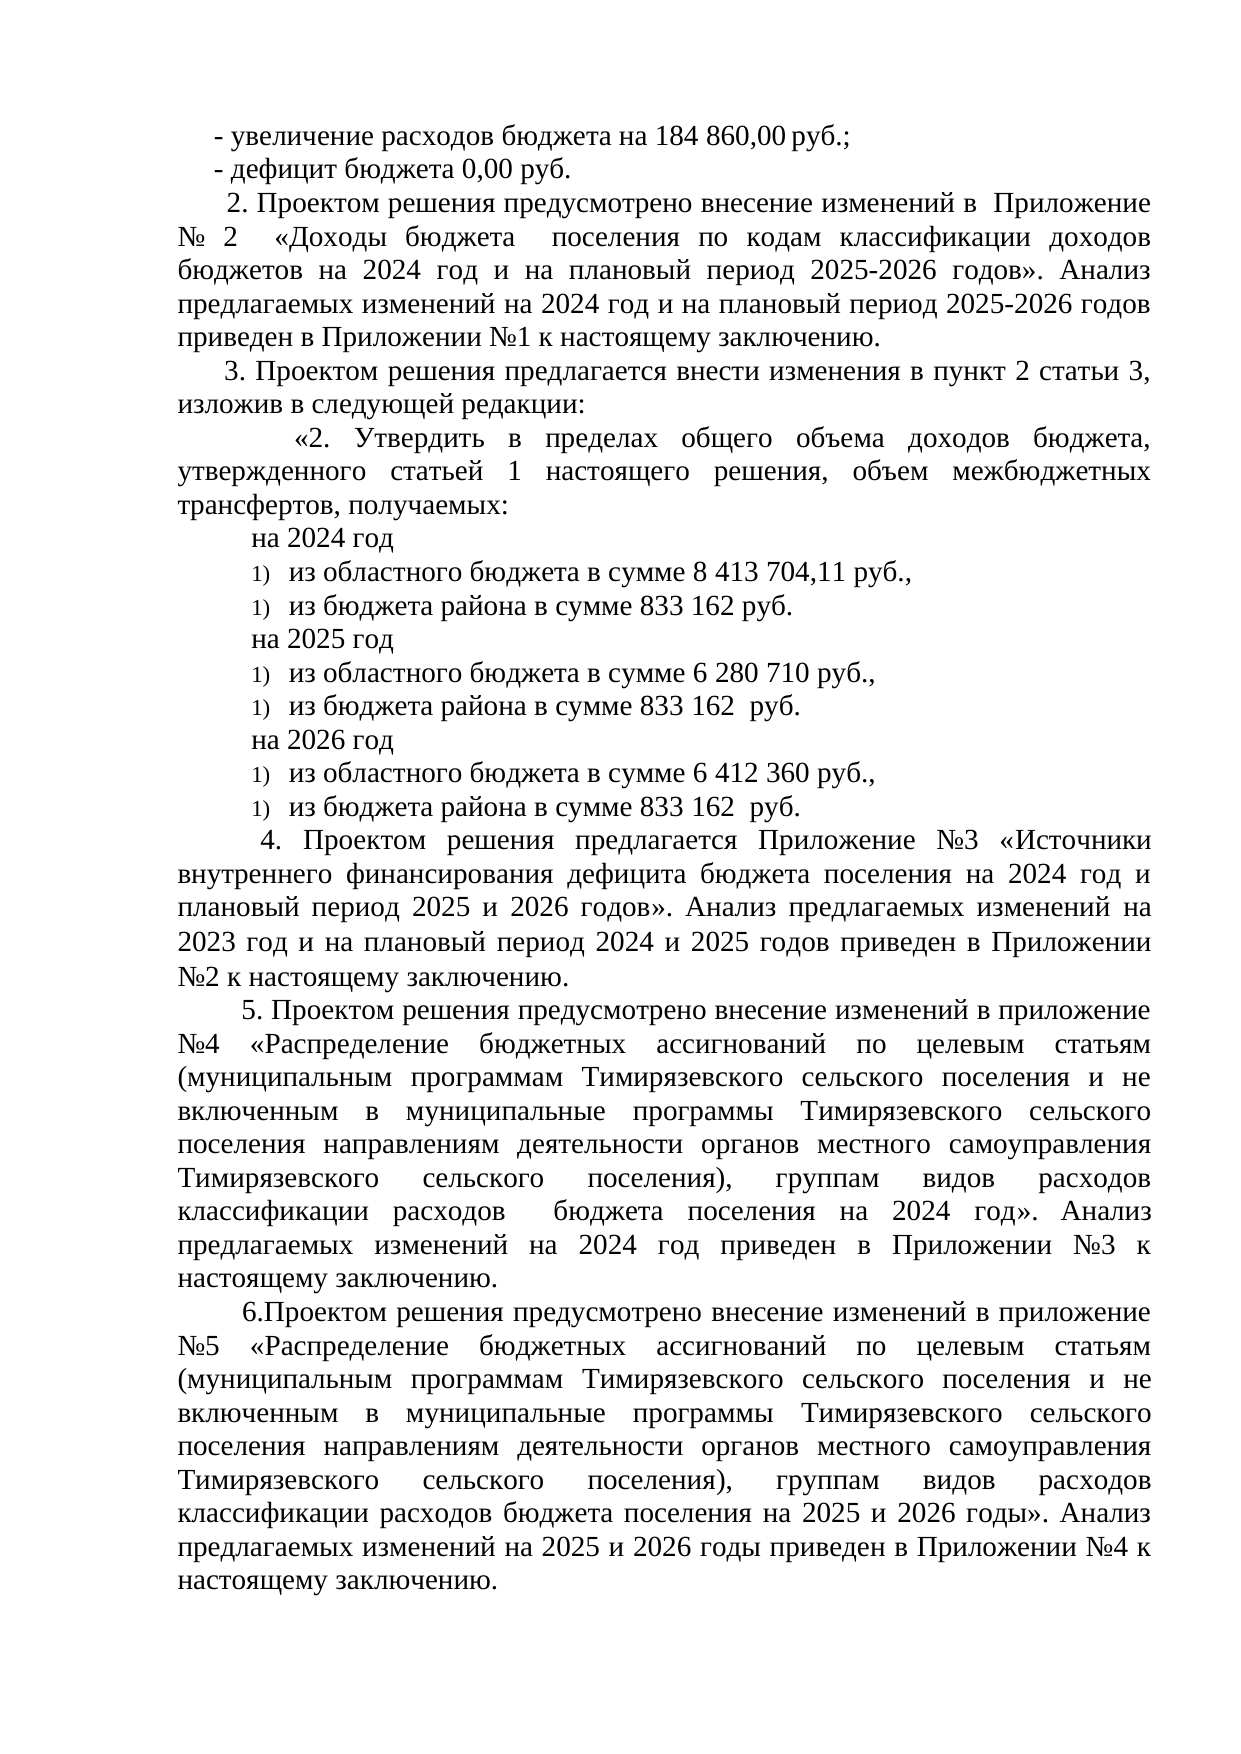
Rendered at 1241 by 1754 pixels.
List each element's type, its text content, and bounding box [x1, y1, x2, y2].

list из бюджета района в сумме 833 162 руб. [251, 688, 1152, 722]
list из бюджета района в сумме 833 162 руб. [251, 588, 1152, 621]
text 3. Проектом решения предлагается внести изменения в пункт 2 статьи 3, изложив в следующей редакции: [177, 353, 1152, 420]
text - дефицит бюджета 0,00 руб. [177, 152, 1152, 185]
text «2. Утвердить в пределах общего объема доходов бюджета, утвержденного статьей 1 настоящего решения, объем межбюджетных трансфертов, получаемых: [177, 420, 1152, 521]
list из областного бюджета в сумме 6 412 360 руб., [251, 755, 1152, 789]
text 4. Проектом решения предлагается Приложение №3 «Источники внутреннего финансирования дефицита бюджета поселения на 2024 год и плановый период 2025 и 2026 годов». Анализ предлагаемых изменений на 2023 год и на плановый период 2024 и 2025 годов приведен в Приложении №2 к настоящему заключению. [177, 822, 1152, 992]
list из областного бюджета в сумме 8 413 704,11 руб., [251, 554, 1152, 588]
list из областного бюджета в сумме 6 280 710 руб., [251, 655, 1152, 688]
list из бюджета района в сумме 833 162 руб. [251, 789, 1152, 822]
text 6.Проектом решения предусмотрено внесение изменений в приложение №5 «Распределение бюджетных ассигнований по целевым статьям (муниципальным программам Тимирязевского сельского поселения и не включенным в муниципальные программы Тимирязевского сельского поселения направлениям деятельности органов местного самоуправления Тимирязевского сельского поселения), группам видов расходов классификации расходов бюджета поселения на 2025 и 2026 годы». Анализ предлагаемых изменений на 2025 и 2026 годы приведен в Приложении №4 к настоящему заключению. [177, 1294, 1152, 1596]
text - увеличение расходов бюджета на 184 860,00 руб.; [177, 118, 1152, 152]
text 5. Проектом решения предусмотрено внесение изменений в приложение №4 «Распределение бюджетных ассигнований по целевым статьям (муниципальным программам Тимирязевского сельского поселения и не включенным в муниципальные программы Тимирязевского сельского поселения направлениям деятельности органов местного самоуправления Тимирязевского сельского поселения), группам видов расходов классификации расходов бюджета поселения на 2024 год». Анализ предлагаемых изменений на 2024 год приведен в Приложении №3 к настоящему заключению. [177, 992, 1152, 1294]
text на 2026 год [177, 722, 1152, 755]
text на 2024 год [177, 521, 1152, 554]
text на 2025 год [177, 621, 1152, 655]
text 2. Проектом решения предусмотрено внесение изменений в Приложение № 2 «Доходы бюджета поселения по кодам классификации доходов бюджетов на 2024 год и на плановый период 2025-2026 годов». Анализ предлагаемых изменений на 2024 год и на плановый период 2025-2026 годов приведен в Приложении №1 к настоящему заключению. [177, 185, 1152, 353]
